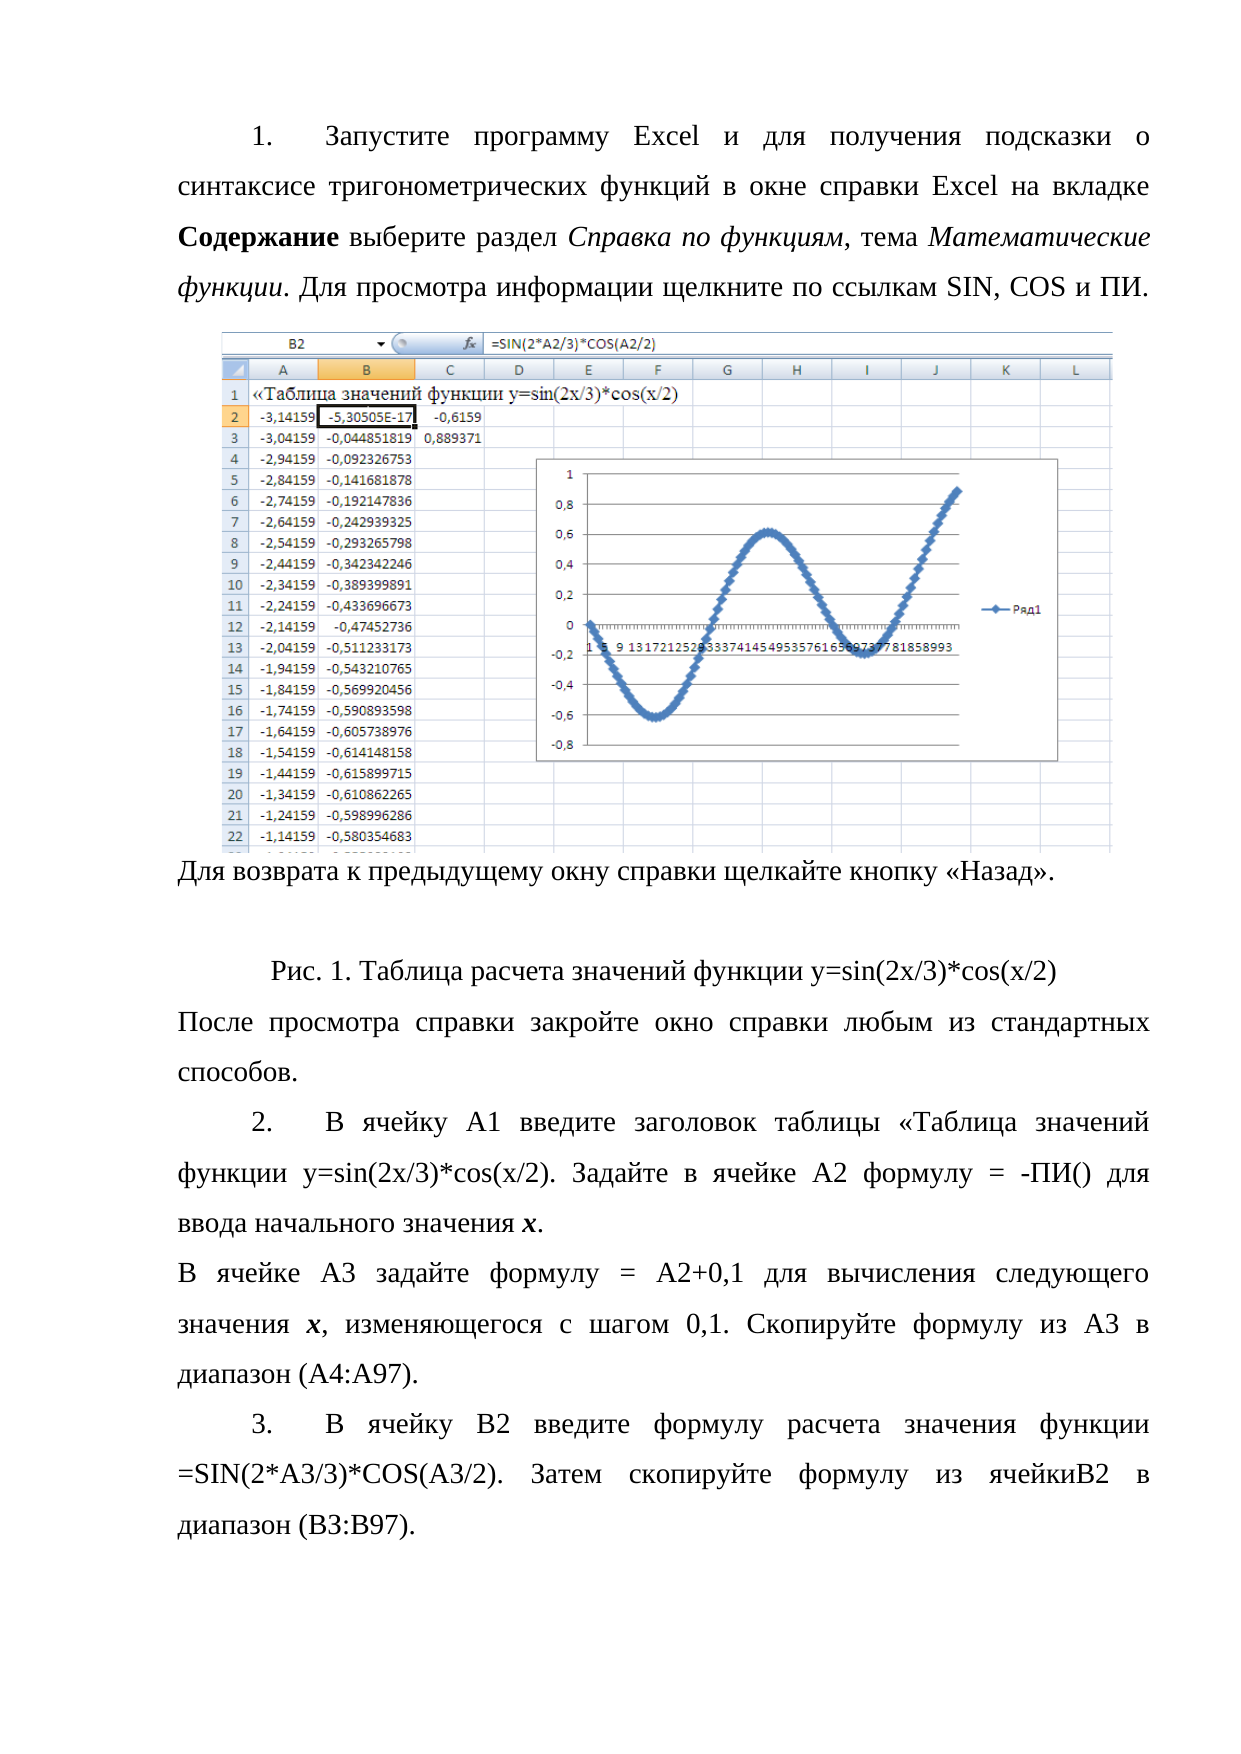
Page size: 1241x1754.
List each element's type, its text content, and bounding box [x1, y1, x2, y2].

list В ячейку А1 введите заголовок таблицы «Таблица значений функции y=sin(2x/3)*cos(x/2). Задайте в ячейке А2 формулу = -ПИ() для ввода начального значения х. [177, 1205, 1151, 1339]
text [177, 118, 1151, 202]
text После просмотра справки закройте окно справки любым из стандартных способов. [177, 1104, 1151, 1188]
text В ячейке A3 задайте формулу = А2+0,1 для вычисления следующего значения х, изменяющегося с шагом 0,1. Скопируйте формулу из A3 в диапазон (А4:А97). [177, 1356, 1151, 1490]
text Рис. 1. Таблица расчета значений функции y=sin(2x/3)*cos(x/2) [177, 1054, 1151, 1088]
picture [221, 433, 1113, 954]
